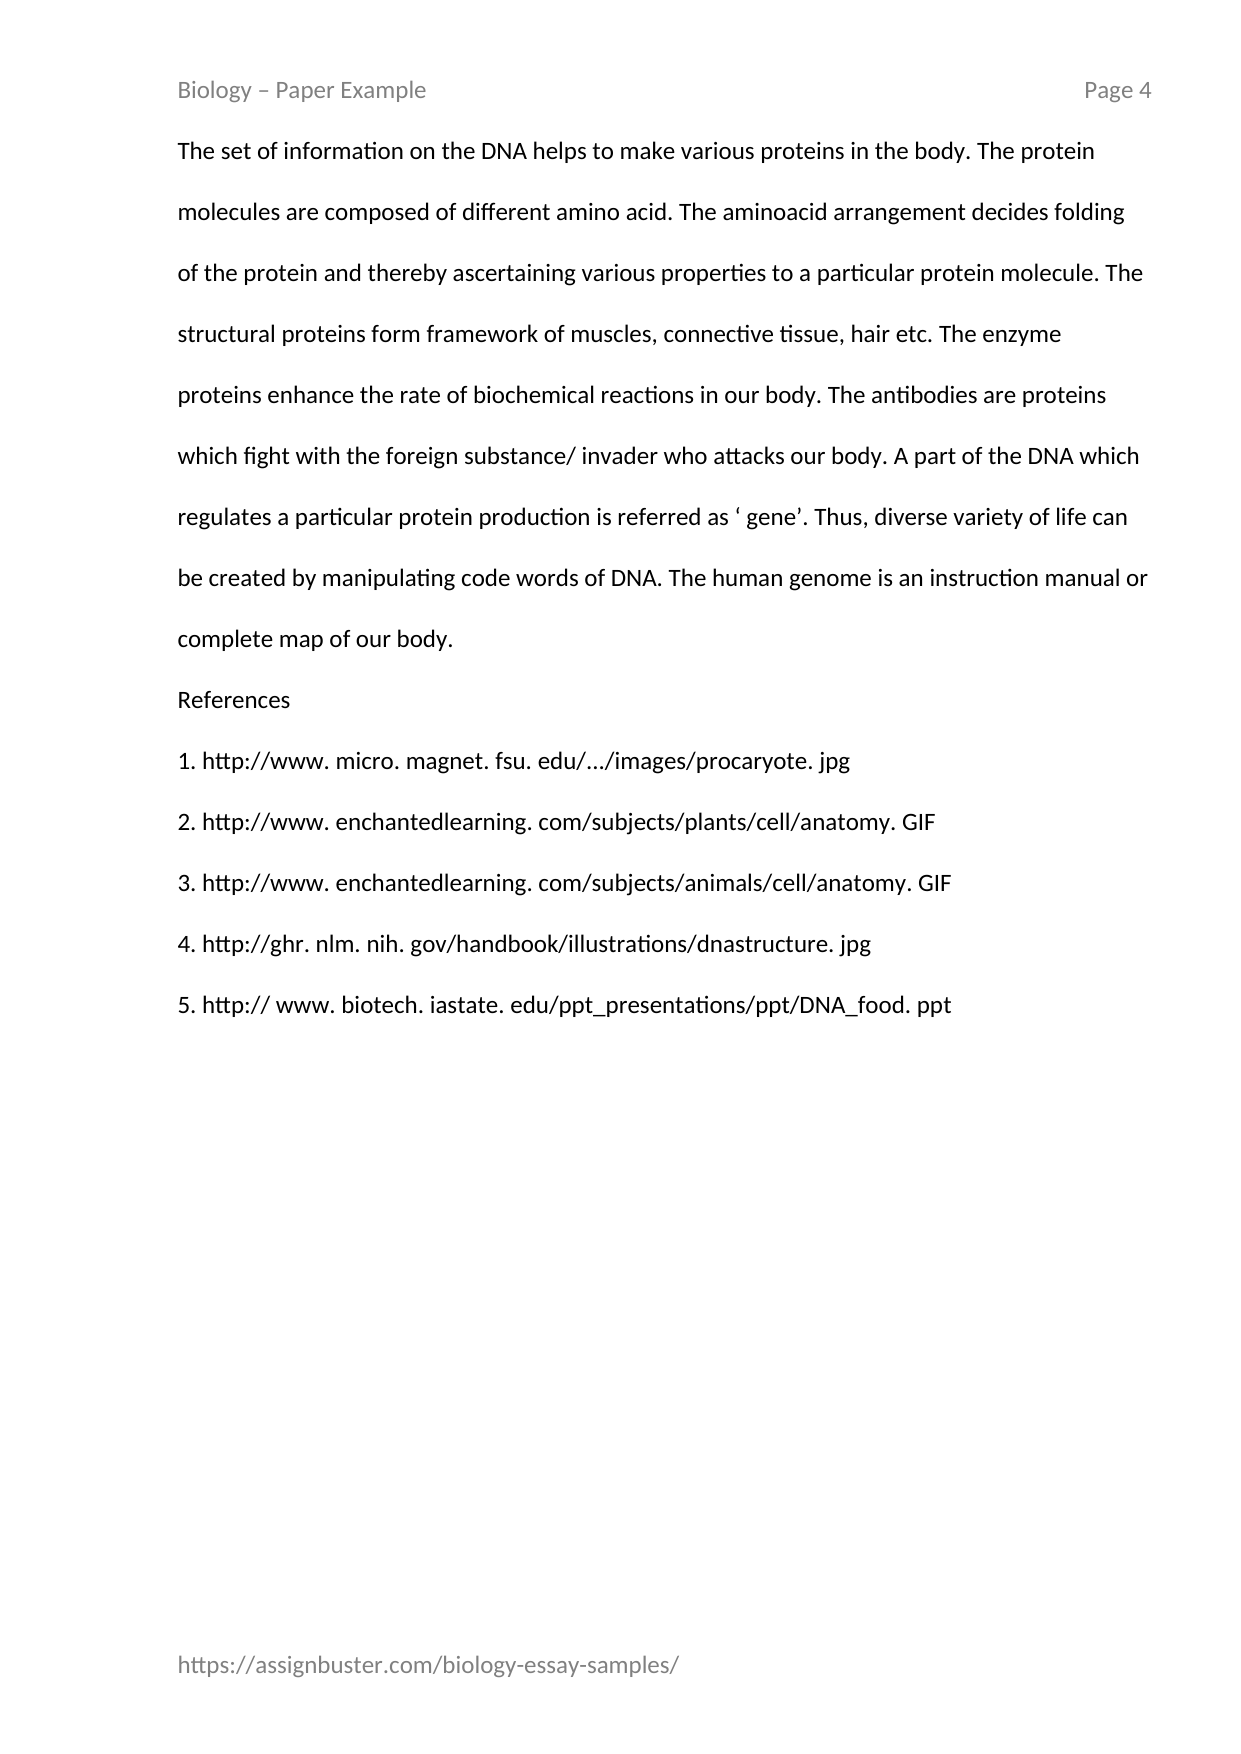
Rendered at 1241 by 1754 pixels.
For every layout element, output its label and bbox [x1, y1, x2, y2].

text [177, 135, 1152, 1020]
